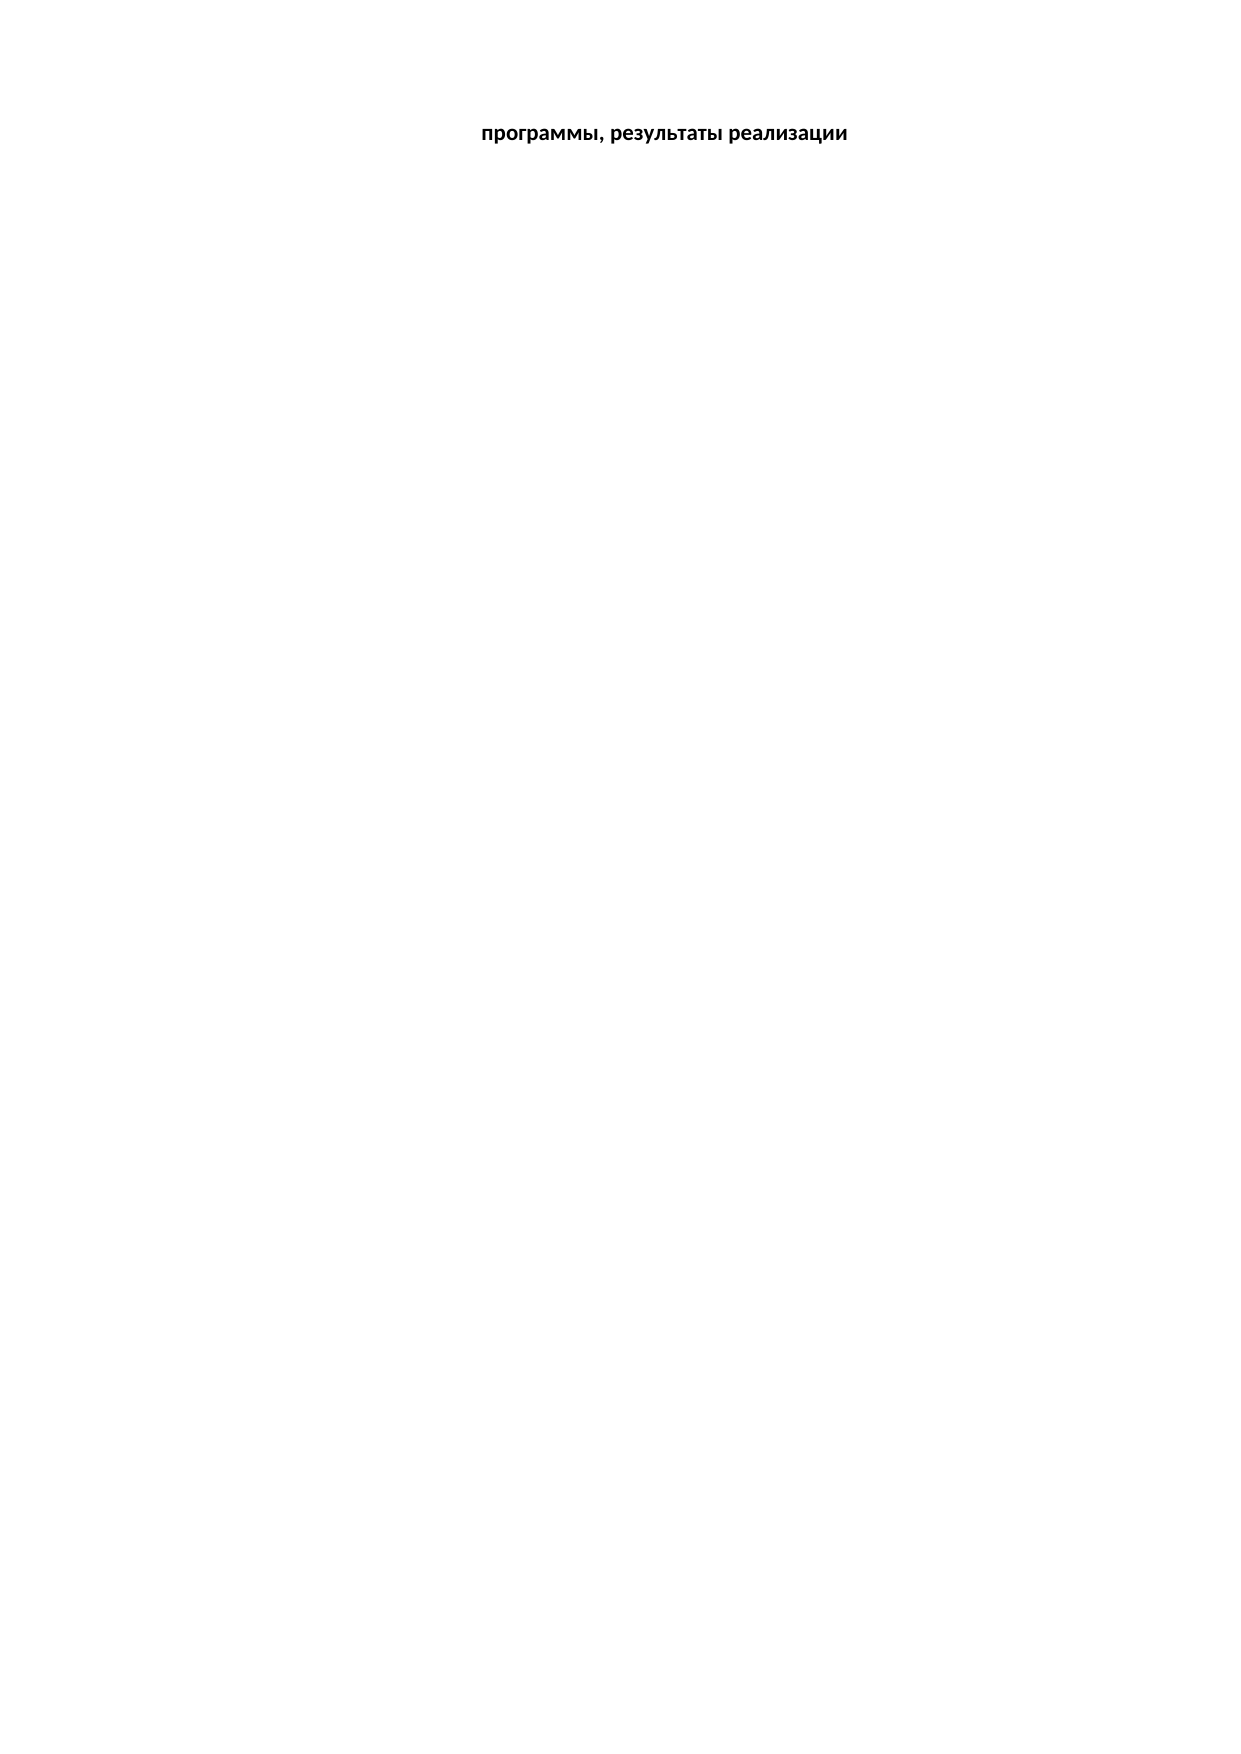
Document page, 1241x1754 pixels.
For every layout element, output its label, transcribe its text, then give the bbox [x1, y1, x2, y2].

title программы, результаты реализации [177, 118, 1152, 146]
